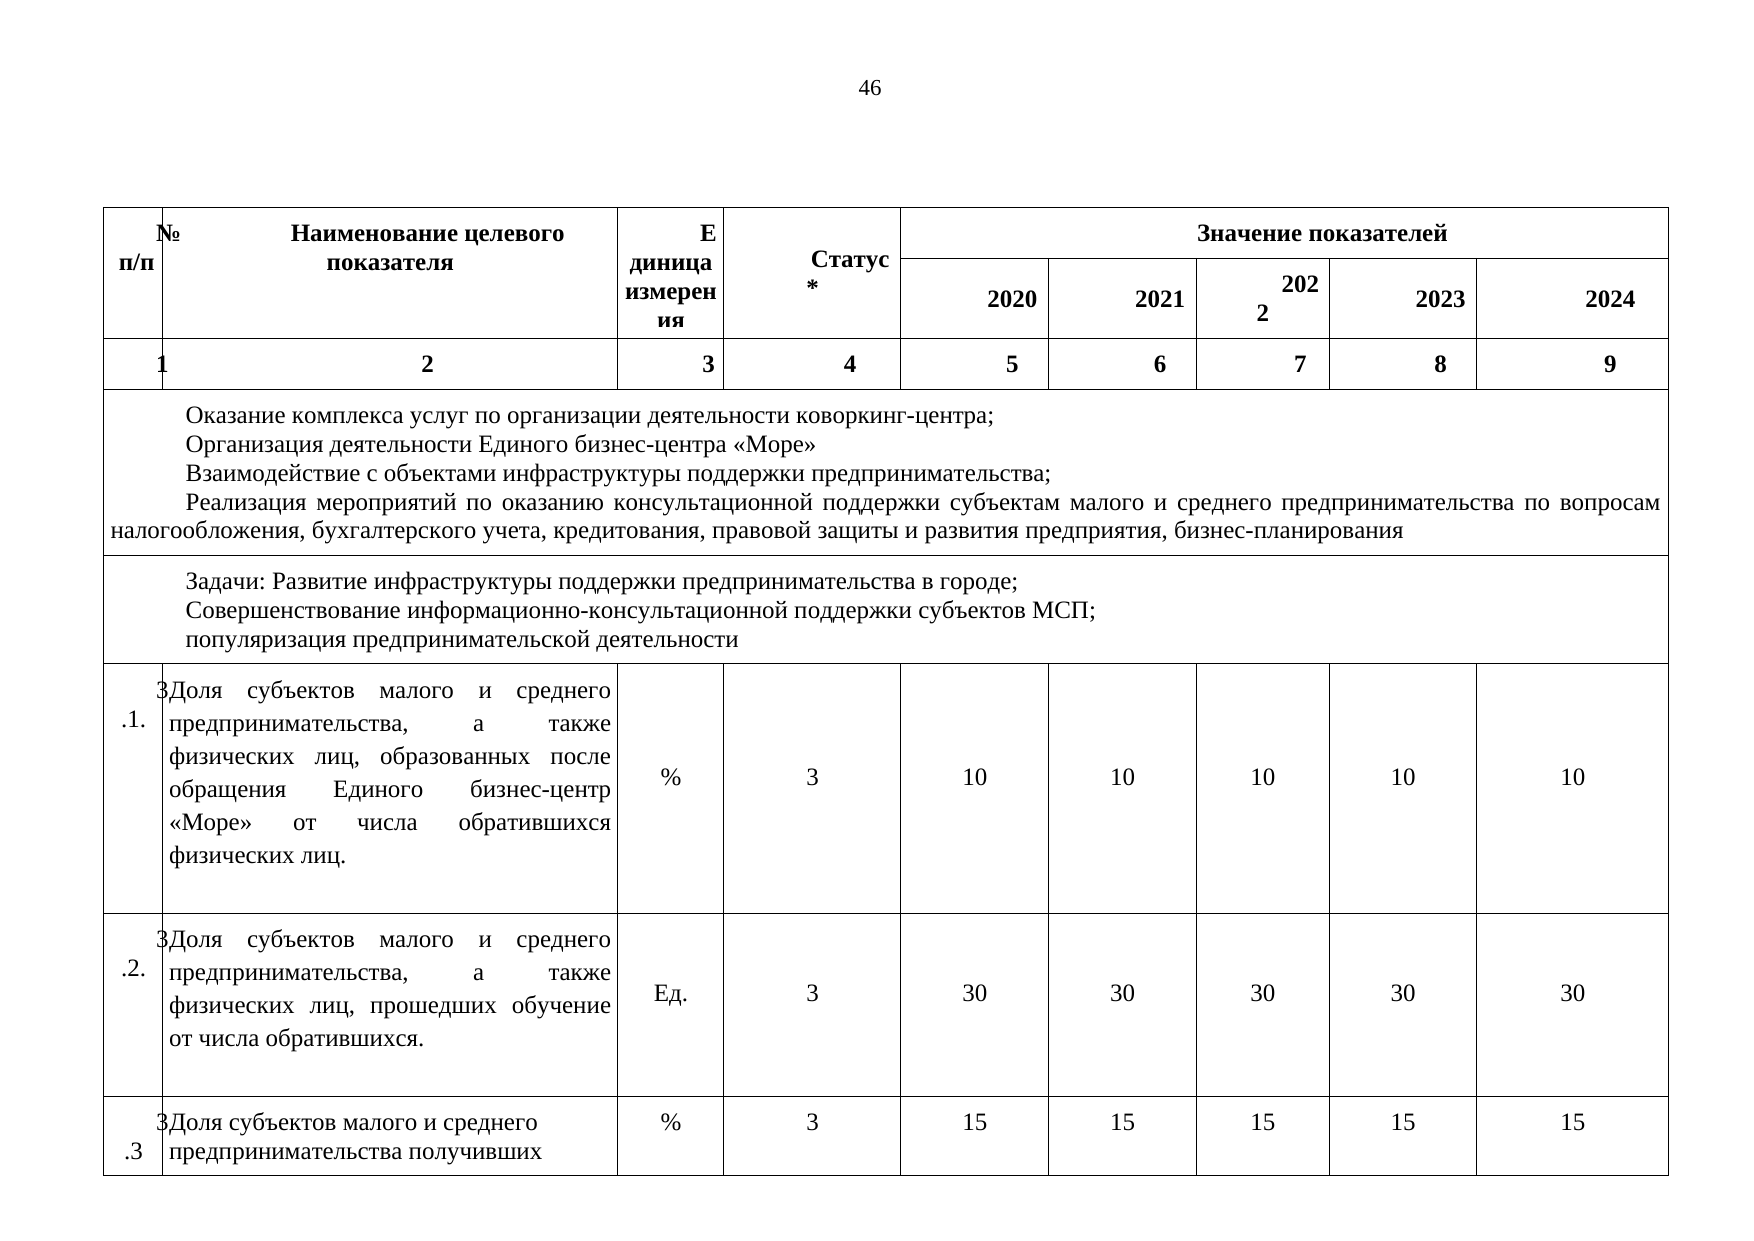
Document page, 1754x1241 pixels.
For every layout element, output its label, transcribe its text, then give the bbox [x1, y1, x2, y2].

table_cell 2023 [1330, 259, 1476, 338]
table_cell 3 [724, 914, 900, 1096]
table_cell 10 [1477, 664, 1668, 912]
table_cell 2022 [1197, 259, 1329, 338]
table_cell Задачи: Развитие инфраструктуры поддержки предпринимательства в городе; Совершенствование информационно-консультационной поддержки субъектов МСП; популяризация предпринимательской деятельности [104, 556, 1668, 663]
table_cell 3 [724, 664, 900, 912]
table_cell 15 [901, 1097, 1048, 1175]
table_header Наименование целевого показателя [163, 208, 617, 338]
table_cell 9 [1477, 339, 1668, 389]
table_header Значение показателей [901, 208, 1668, 258]
table_cell Ед. [618, 914, 723, 1096]
table_cell 15 [1197, 1097, 1329, 1175]
table_cell 30 [1049, 914, 1196, 1096]
table_cell Доля субъектов малого и среднего предпринимательства получивших консультационную услугу в Едином бизнес-центре «Море» от общего числа субъектов малого и среднего предпринимательства [163, 1097, 617, 1175]
table_header № п/п [104, 208, 162, 338]
table_cell 2024 [1477, 259, 1668, 338]
table_cell 30 [1330, 914, 1476, 1096]
table_cell 2021 [1049, 259, 1196, 338]
table_cell 2020 [901, 259, 1048, 338]
table_cell Цель: Взаимодействие с общественными объединениями и ассоциациями предпринимателей по вопросам развития предпринимательства; Оказание комплекса услуг по организации деятельности коворкинг-центра; Организация деятельности Единого бизнес-центра «Море» Взаимодействие с объектами инфраструктуры поддержки предпринимательства; Реализация мероприятий по оказанию консультационной поддержки субъектам малого и среднего предпринимательства по вопросам налогообложения, бухгалтерского учета, кредитования, правовой защиты и развития предприятия, бизнес-планирования [104, 390, 1668, 555]
table_cell 10 [901, 664, 1048, 912]
table_cell 30 [901, 914, 1048, 1096]
table_cell 2 [163, 339, 617, 389]
table_cell 3.2. [104, 914, 162, 1096]
table_cell 3 [724, 1097, 900, 1175]
table_cell 3 [618, 339, 723, 389]
table_cell 30 [1197, 914, 1329, 1096]
table_cell % [618, 1097, 723, 1175]
table_cell 6 [1049, 339, 1196, 389]
table_header Единица измерения [618, 208, 723, 338]
table_cell 5 [901, 339, 1048, 389]
table_cell 7 [1197, 339, 1329, 389]
table_cell % [618, 664, 723, 912]
table_cell 30 [1477, 914, 1668, 1096]
table_cell 10 [1197, 664, 1329, 912]
table_cell 1 [104, 339, 162, 389]
table_header Статус * [724, 208, 900, 338]
table_cell 15 [1330, 1097, 1476, 1175]
table_cell 3.3 [104, 1097, 162, 1175]
table_cell 10 [1330, 664, 1476, 912]
table_cell Доля субъектов малого и среднего предпринимательства, а также физических лиц, прошедших обучение от числа обратившихся. [163, 914, 617, 1096]
table_cell Доля субъектов малого и среднего предпринимательства, а также физических лиц, образованных после обращения Единого бизнес-центр «Море» от числа обратившихся физических лиц. [163, 664, 617, 912]
table_cell 15 [1477, 1097, 1668, 1175]
table_cell 3.1. [104, 664, 162, 912]
table_cell 8 [1330, 339, 1476, 389]
table_cell 4 [724, 339, 900, 389]
table_cell 10 [1049, 664, 1196, 912]
table_cell 15 [1049, 1097, 1196, 1175]
